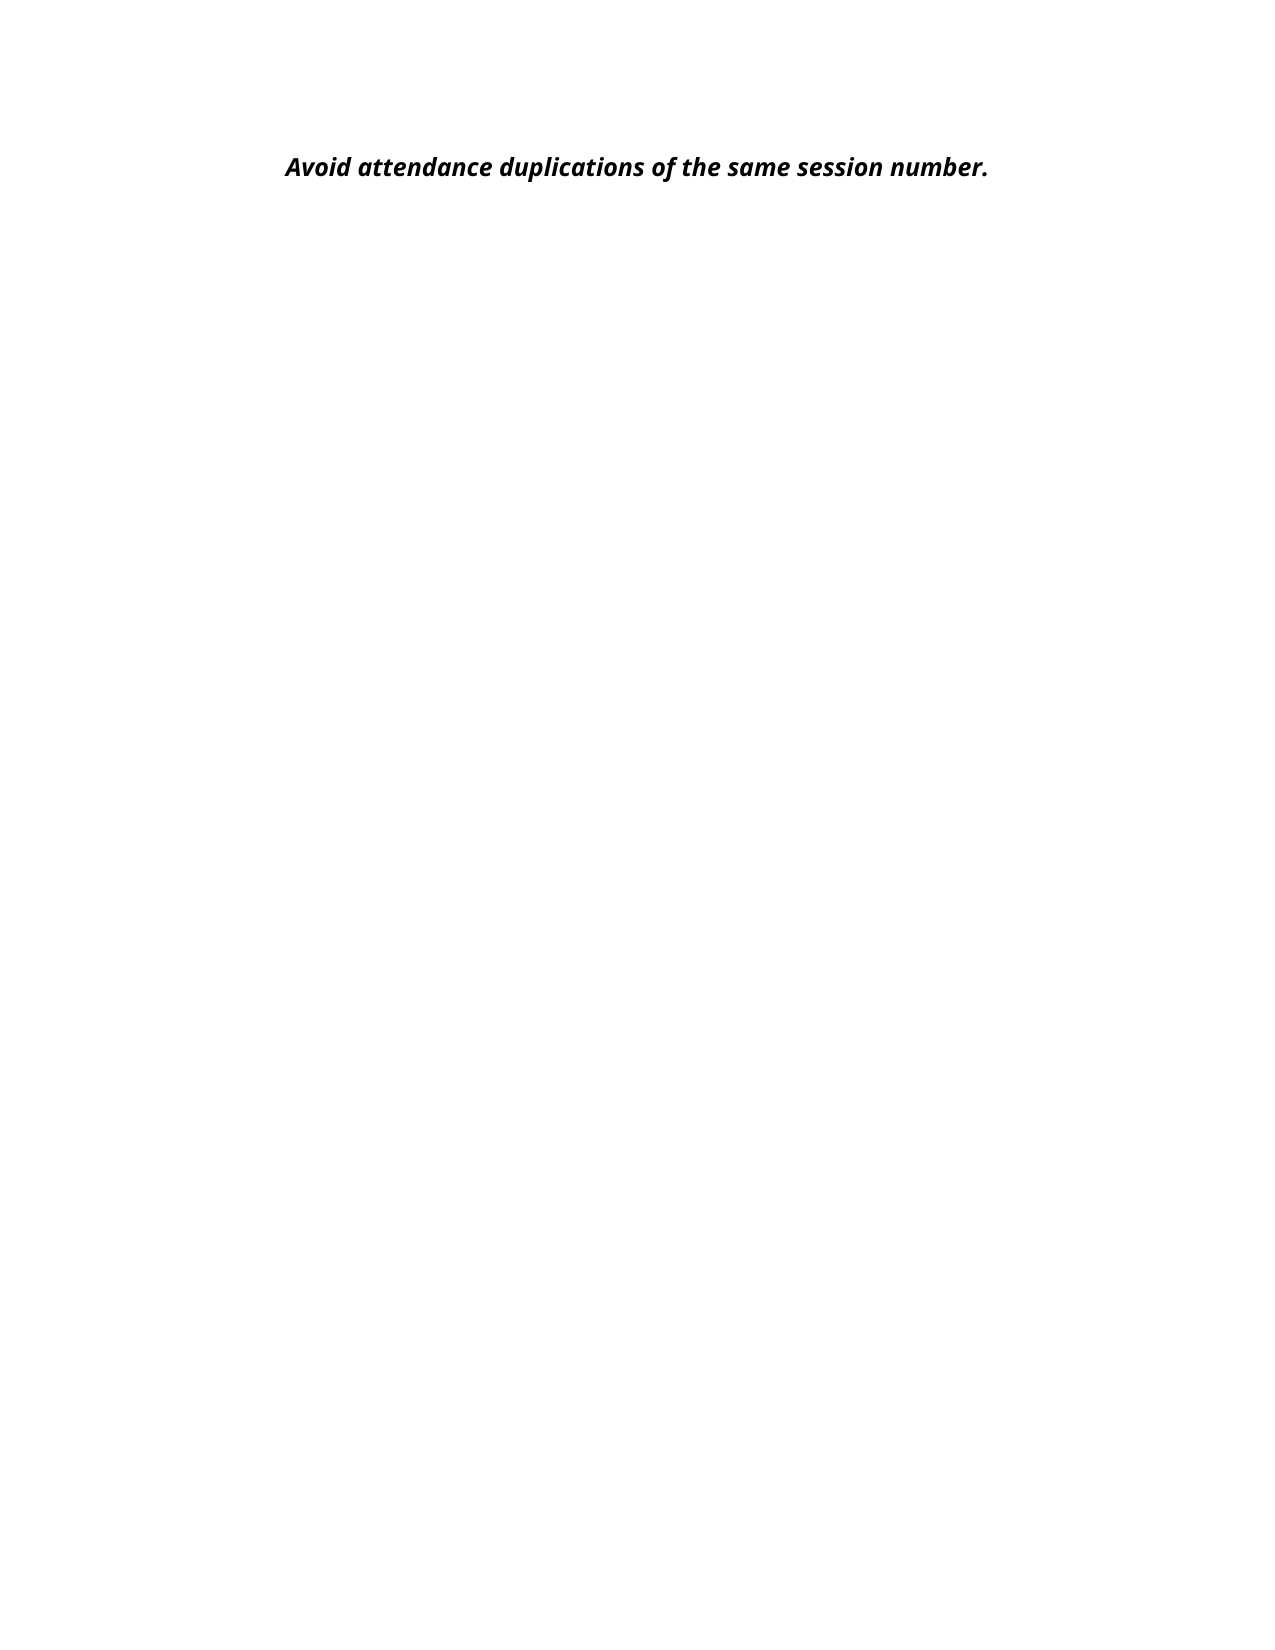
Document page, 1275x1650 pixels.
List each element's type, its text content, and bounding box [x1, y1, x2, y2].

text Avoid attendance duplications of the same session number. [150, 150, 1125, 184]
